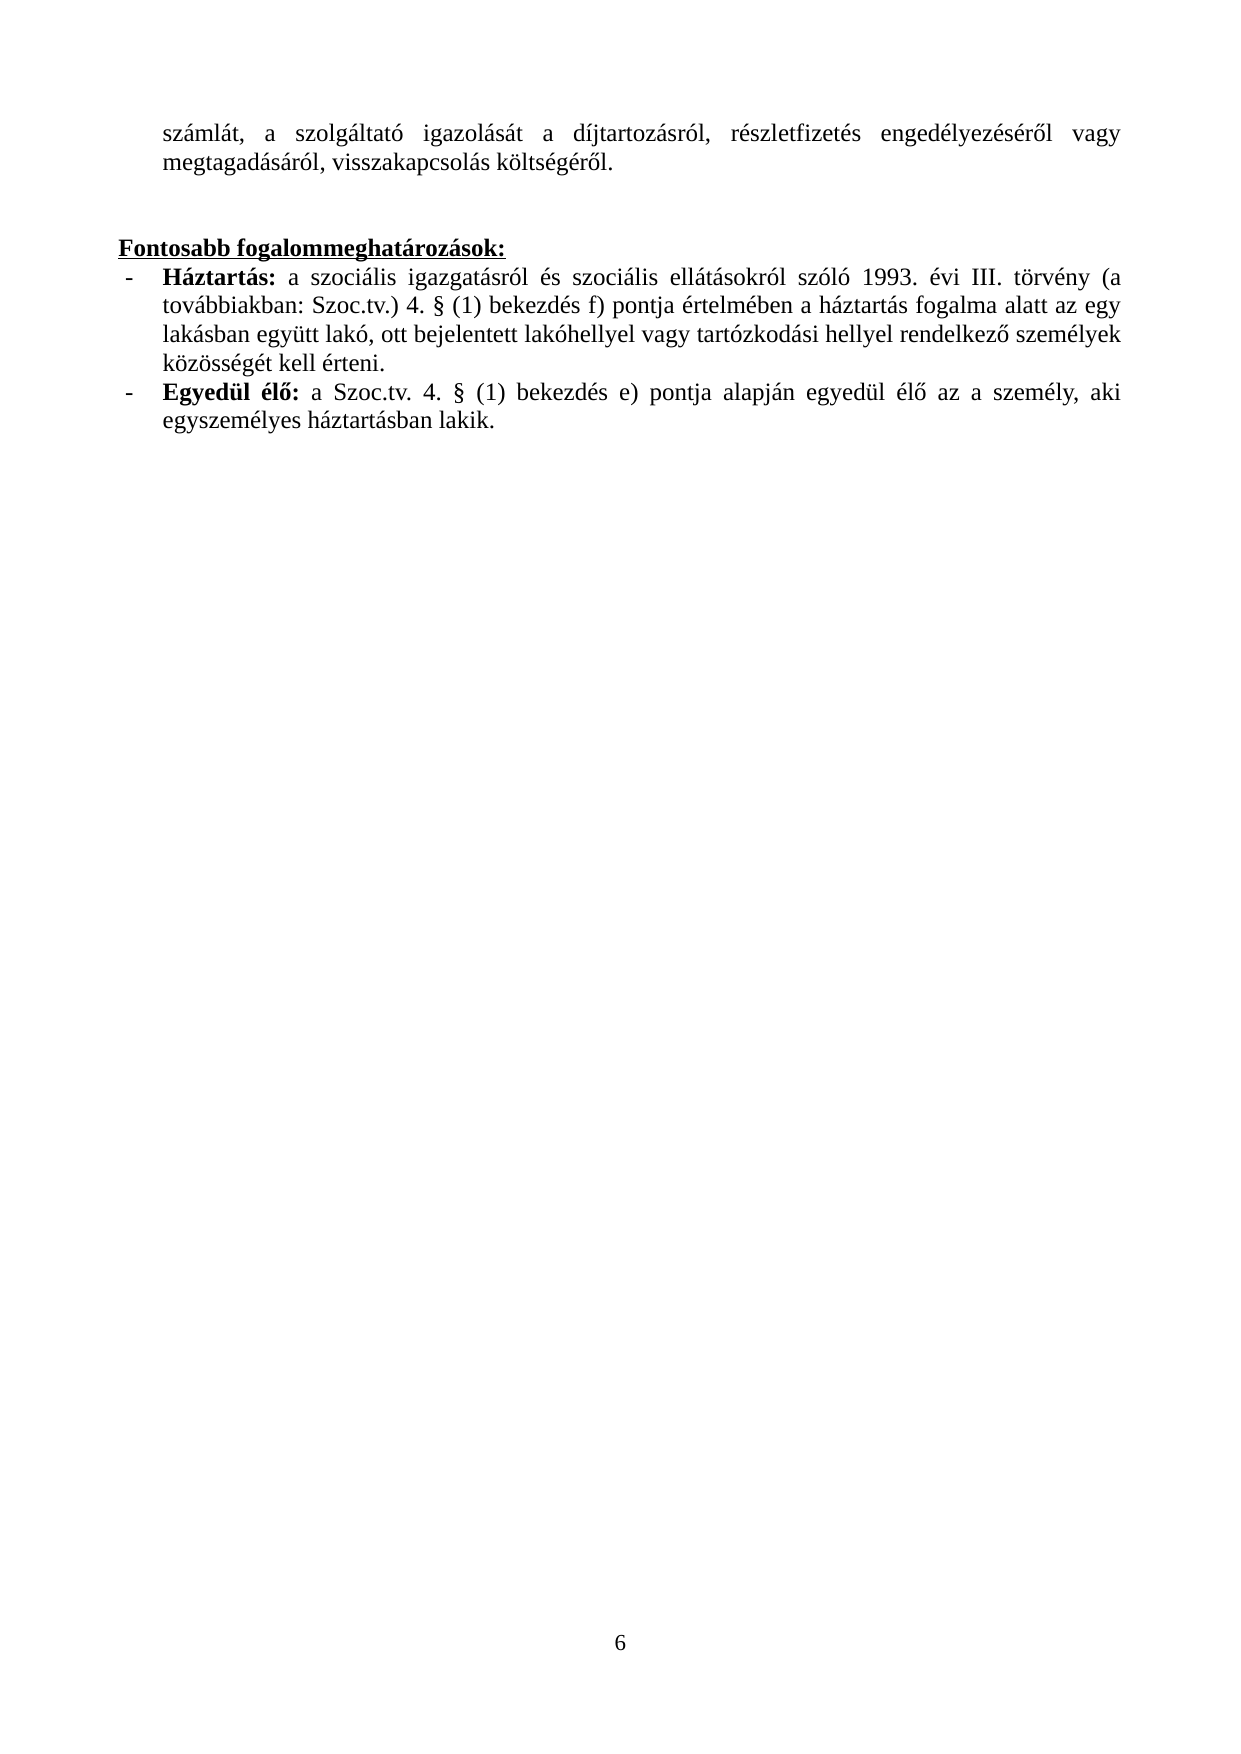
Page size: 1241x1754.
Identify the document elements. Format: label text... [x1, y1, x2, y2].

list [125, 118, 1122, 176]
text Fontosabb fogalommeghatározások: [118, 233, 1122, 262]
list Egyedül élő: a Szoc.tv. 4. § (1) bekezdés e) pontja alapján egyedül élő az a személy, aki egyszemélyes háztartásban lakik. [125, 377, 1122, 434]
list Háztartás: a szociális igazgatásról és szociális ellátásokról szóló 1993. évi III. törvény (a továbbiakban: Szoc.tv.) 4. § (1) bekezdés f) pontja értelmében a háztartás fogalma alatt az egy lakásban együtt lakó, ott bejelentett lakóhellyel vagy tartózkodási hellyel rendelkező személyek közösségét kell érteni. [125, 262, 1122, 377]
